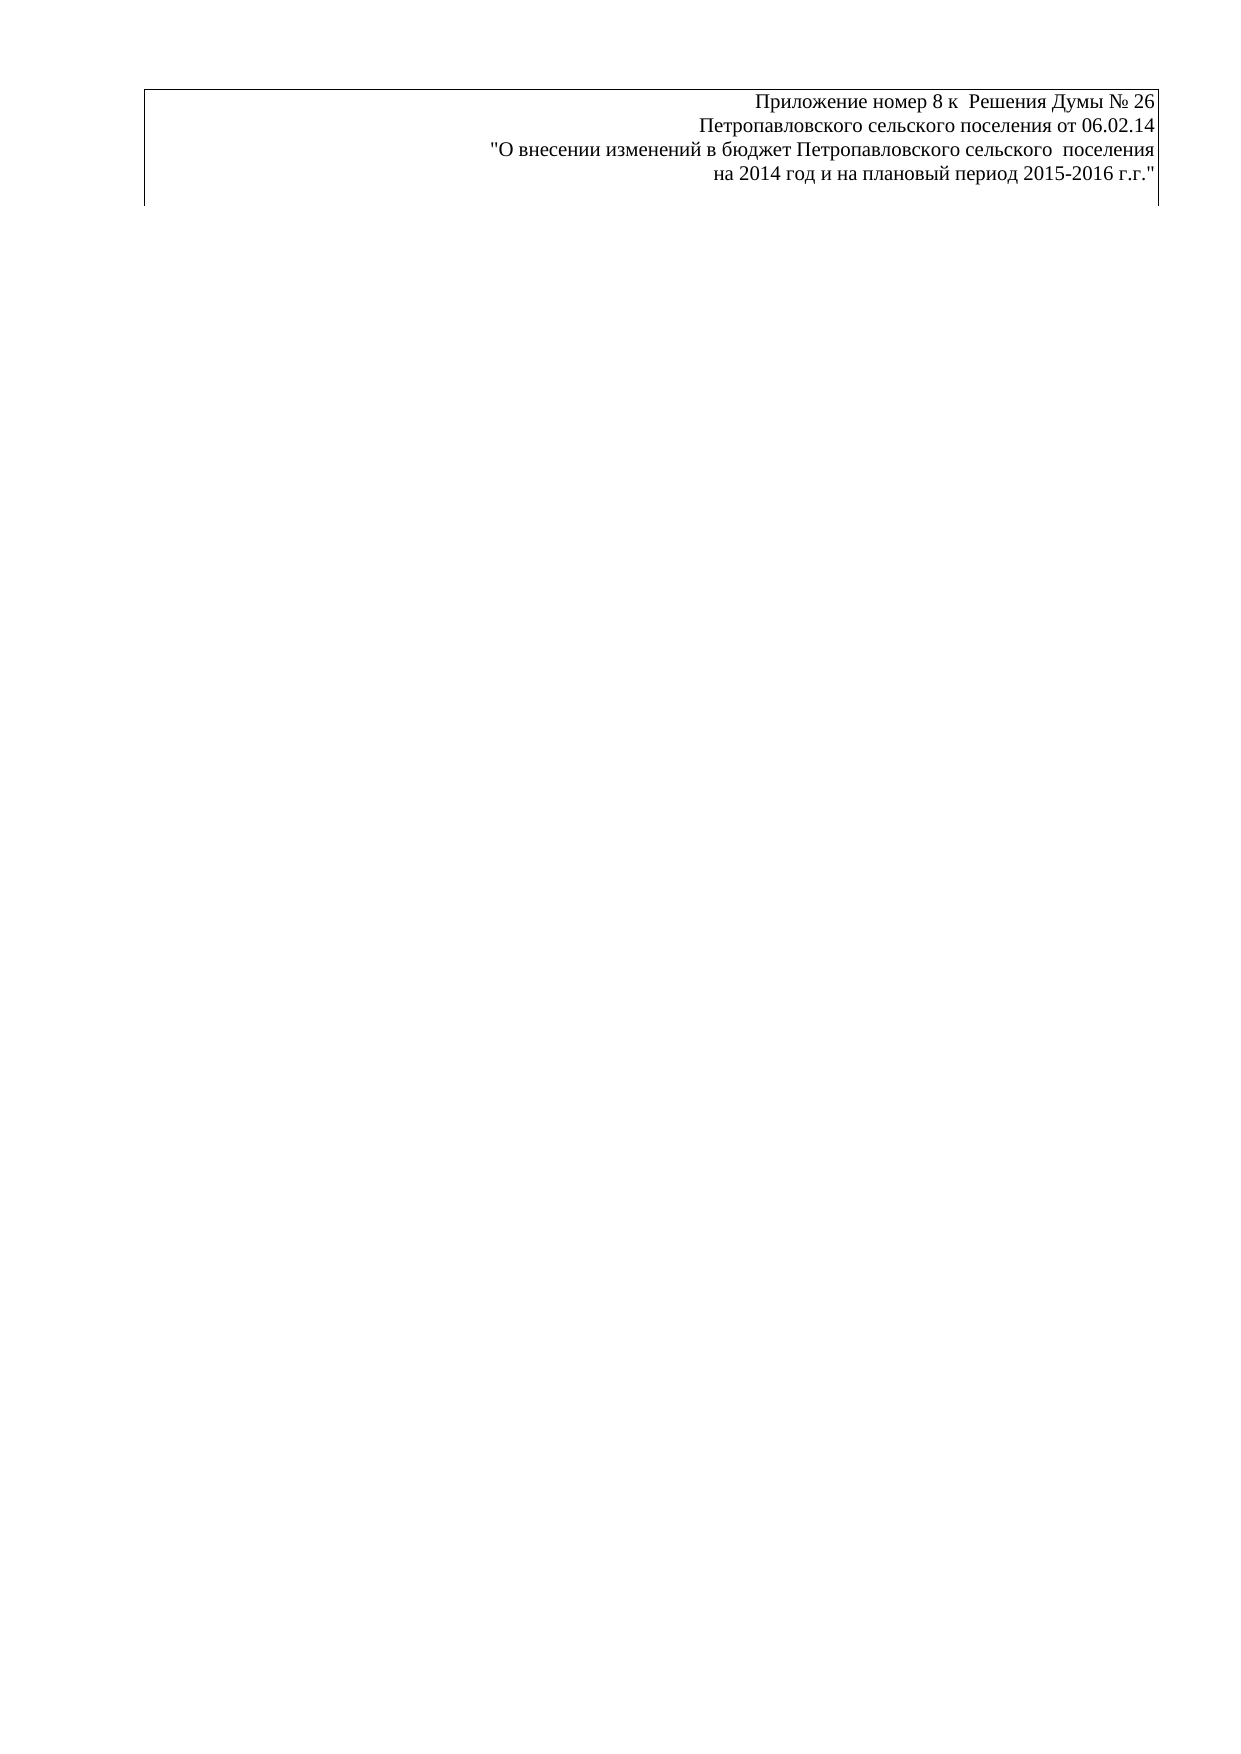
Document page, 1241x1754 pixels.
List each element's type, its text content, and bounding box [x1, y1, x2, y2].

table_header Приложение номер 8 к Решения Думы № 26 Петропавловского сельского поселения от 06.02.14 "О внесении изменений в бюджет Петропавловского сельского поселения на 2014 год и на плановый период 2015-2016 г.г." [145, 90, 1158, 206]
